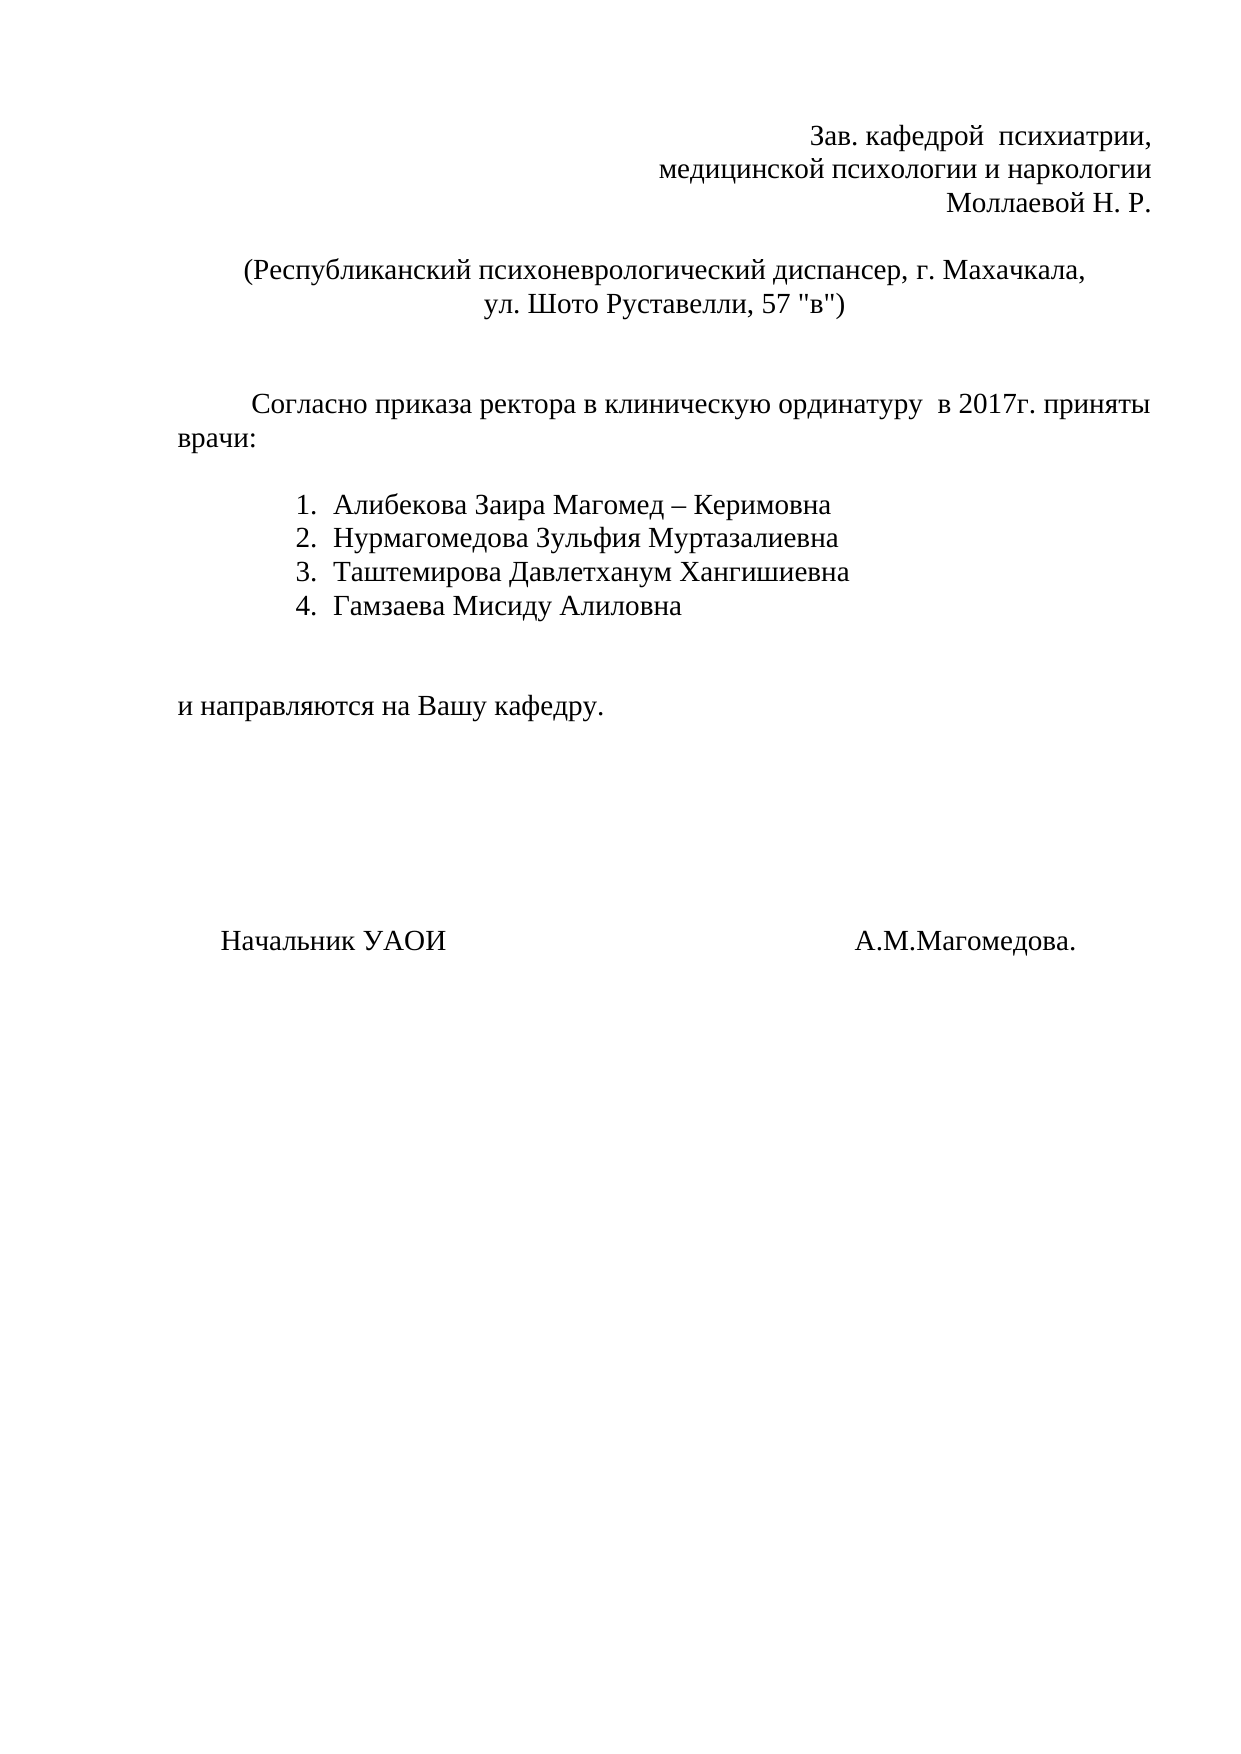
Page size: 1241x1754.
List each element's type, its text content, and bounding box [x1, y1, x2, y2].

list Гамзаева Мисиду Алиловна [295, 588, 1152, 621]
text Согласно приказа ректора в клиническую ординатуру в 2017г. приняты врачи: [177, 386, 1152, 453]
list Алибекова Заира Магомед – Керимовна [295, 487, 1152, 521]
text и направляются на Вашу кафедру. [177, 688, 1152, 722]
list Нурмагомедова Зульфия Муртазалиевна [295, 521, 1152, 554]
text Начальник УАОИ А.М.Магомедова. [177, 923, 1152, 957]
text медицинской психологии и наркологии [177, 152, 1152, 185]
text (Республиканский психоневрологический диспансер, г. Махачкала, [177, 252, 1152, 286]
text ул. Шото Руставелли, 57 "в") [177, 286, 1152, 319]
text Зав. кафедрой психиатрии, [177, 118, 1152, 152]
text Моллаевой Н. Р. [177, 185, 1152, 219]
list Таштемирова Давлетханум Хангишиевна [295, 554, 1152, 588]
